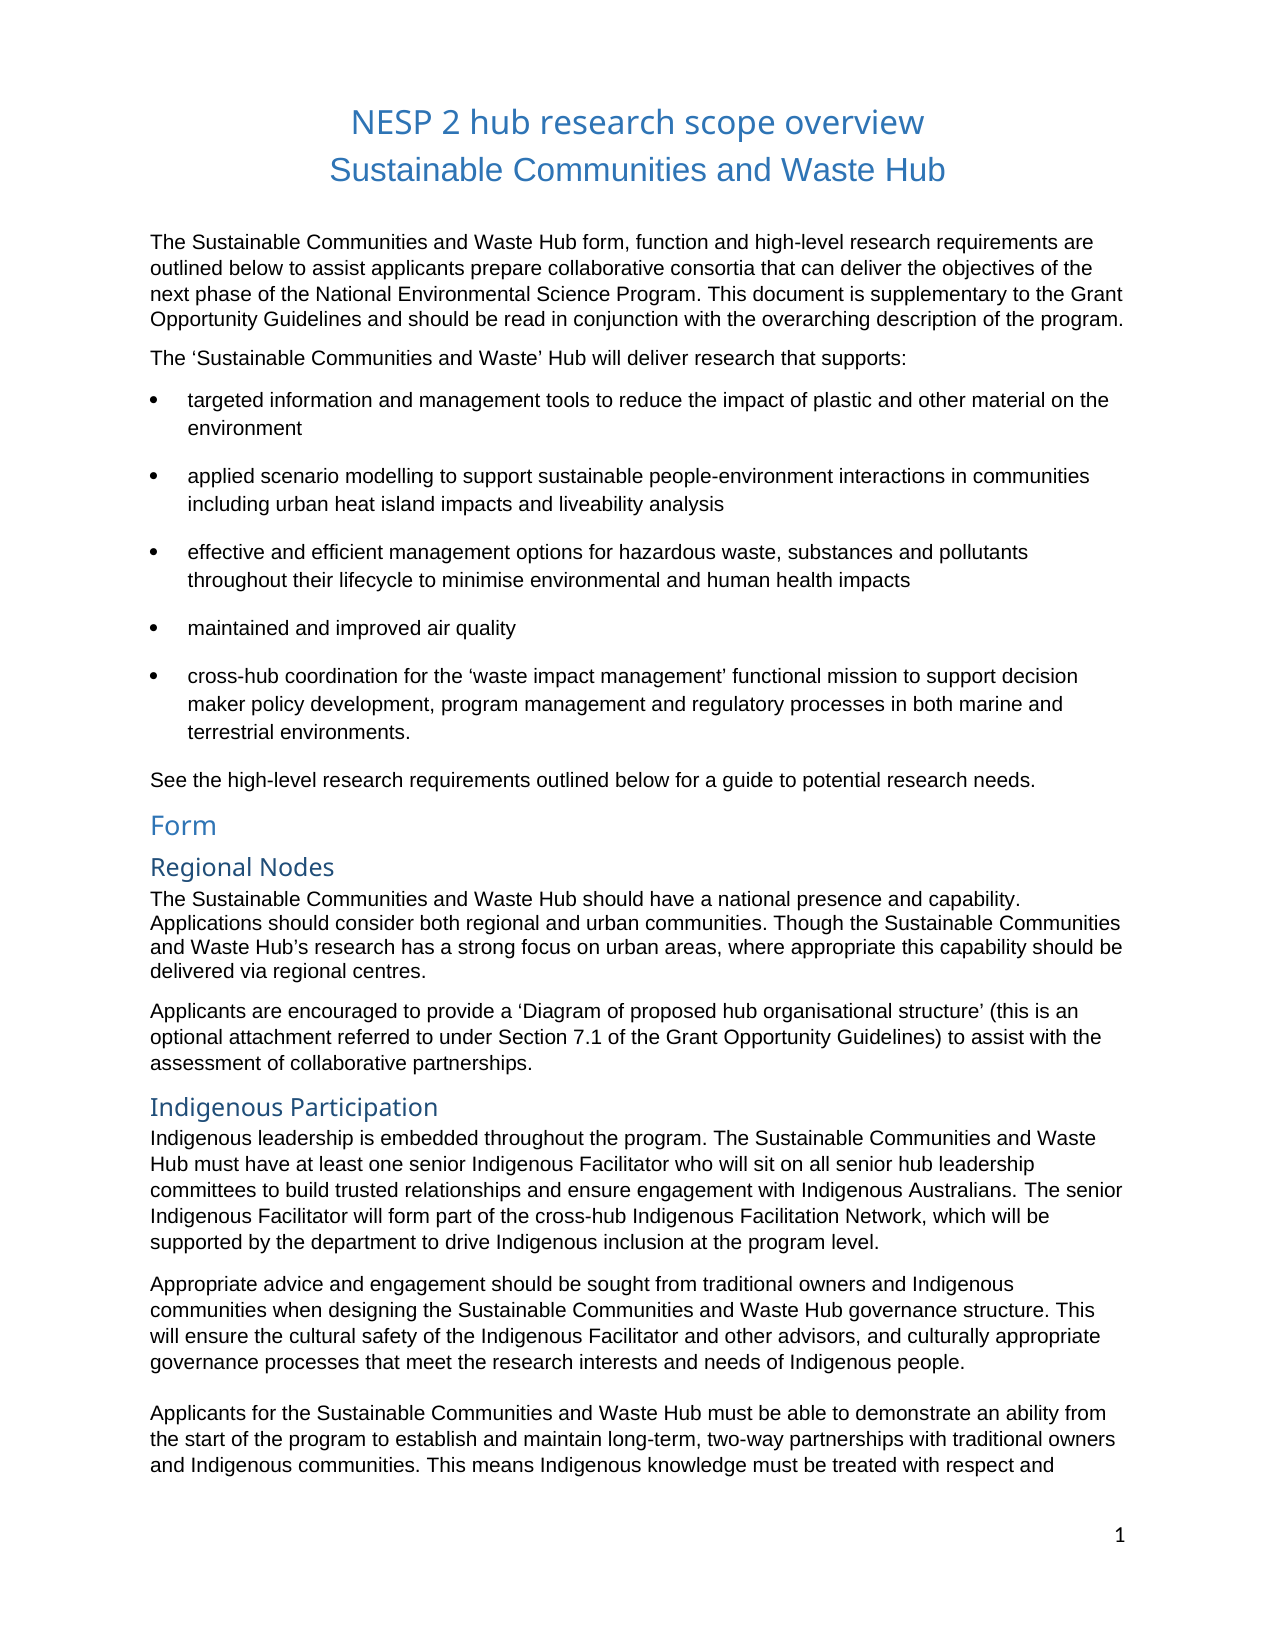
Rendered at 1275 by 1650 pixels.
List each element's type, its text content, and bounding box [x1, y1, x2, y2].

text Appropriate advice and engagement should be sought from traditional owners and Indigenous communities when designing the Sustainable Communities and Waste Hub governance structure. This will ensure the cultural safety of the Indigenous Facilitator and other advisors, and culturally appropriate governance processes that meet the research interests and needs of Indigenous people. [150, 1272, 1125, 1373]
subtitle Form [150, 806, 1125, 843]
text The Sustainable Communities and Waste Hub should have a national presence and capability. Applications should consider both regional and urban communities. Though the Sustainable Communities and Waste Hub’s research has a strong focus on urban areas, where appropriate this capability should be delivered via regional centres. [150, 887, 1125, 983]
text Applicants are encouraged to provide a ‘Diagram of proposed hub organisational structure’ (this is an optional attachment referred to under Section 7.1 of the Grant Opportunity Guidelines) to assist with the assessment of collaborative partnerships. [150, 999, 1125, 1075]
list maintained and improved air quality [150, 616, 1125, 640]
subtitle Regional Nodes [150, 850, 1125, 884]
text See the high-level research requirements outlined below for a guide to potential research needs. [150, 768, 1125, 792]
text The ‘Sustainable Communities and Waste’ Hub will deliver research that supports: [150, 346, 1125, 369]
list cross-hub coordination for the ‘waste impact management’ functional mission to support decision maker policy development, program management and regulatory processes in both marine and terrestrial environments. [150, 664, 1125, 743]
text The Sustainable Communities and Waste Hub form, function and high-level research requirements are outlined below to assist applicants prepare collaborative consortia that can deliver the objectives of the next phase of the National Environmental Science Program. This document is supplementary to the Grant Opportunity Guidelines and should be read in conjunction with the overarching description of the program. [150, 230, 1125, 331]
subtitle Indigenous Participation [150, 1089, 1125, 1123]
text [150, 1401, 1125, 1477]
text Indigenous leadership is embedded throughout the program. The Sustainable Communities and Waste Hub must have at least one senior Indigenous Facilitator who will sit on all senior hub leadership committees to build trusted relationships and ensure engagement with Indigenous Australians. The senior Indigenous Facilitator will form part of the cross-hub Indigenous Facilitation Network, which will be supported by the department to drive Indigenous inclusion at the program level. [150, 1126, 1125, 1253]
list effective and efficient management options for hazardous waste, substances and pollutants throughout their lifecycle to minimise environmental and human health impacts [150, 540, 1125, 592]
subtitle Sustainable Communities and Waste Hub [150, 150, 1125, 188]
list targeted information and management tools to reduce the impact of plastic and other material on the environment [150, 388, 1125, 440]
list applied scenario modelling to support sustainable people-environment interactions in communities including urban heat island impacts and liveability analysis [150, 464, 1125, 516]
